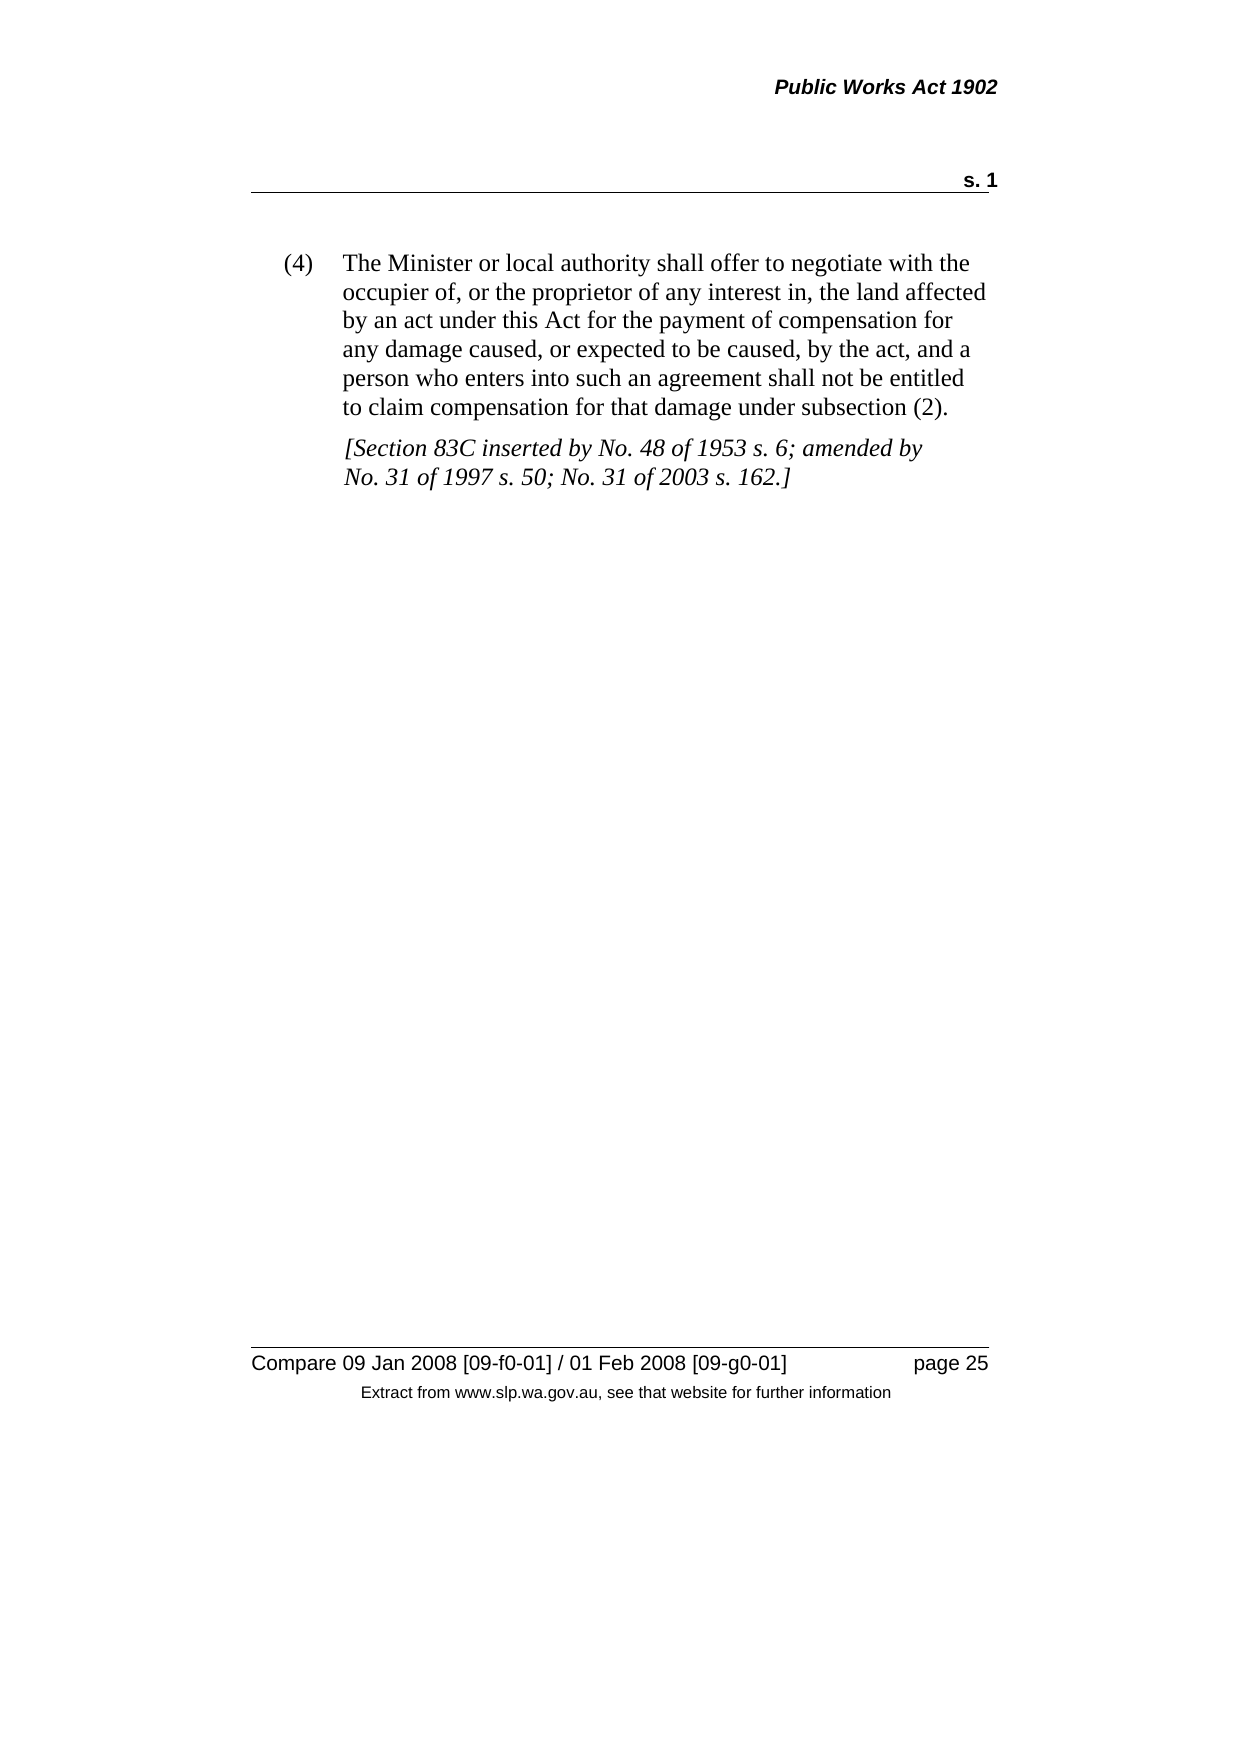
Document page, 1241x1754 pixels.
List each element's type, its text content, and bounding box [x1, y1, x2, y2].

text (4) The Minister or local authority shall offer to negotiate with the occupier of, or the proprietor of any interest in, the land affected by an act under this Act for the payment of compensation for any damage caused, or expected to be caused, by the act, and a person who enters into such an agreement shall not be entitled to claim compensation for that damage under subsection (2). [251, 248, 989, 421]
text [Section 83C inserted by No. 48 of 1953 s. 6; amended by No. 31 of 1997 s. 50; No. 31 of 2003 s. 162.] [251, 433, 989, 491]
